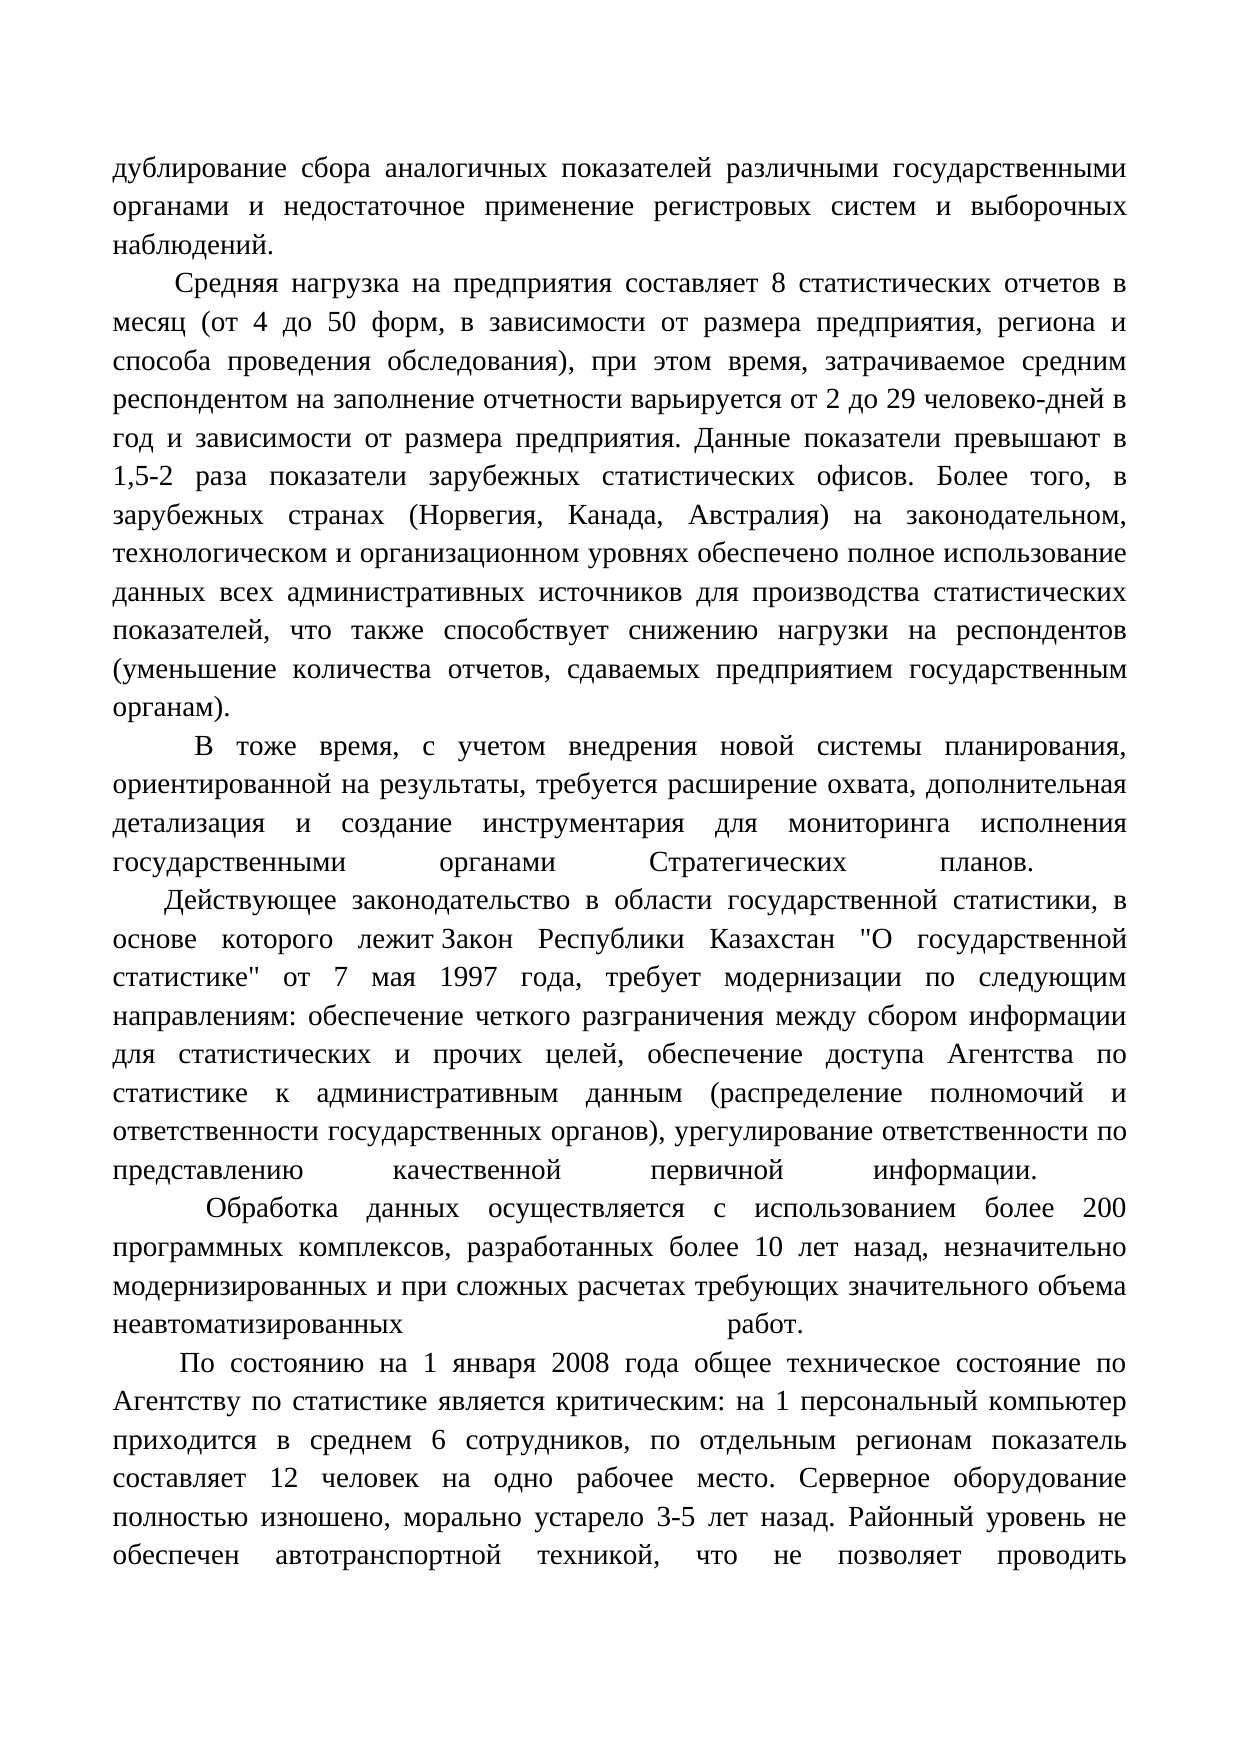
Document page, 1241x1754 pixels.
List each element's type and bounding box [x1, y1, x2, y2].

text [112, 150, 1128, 1571]
